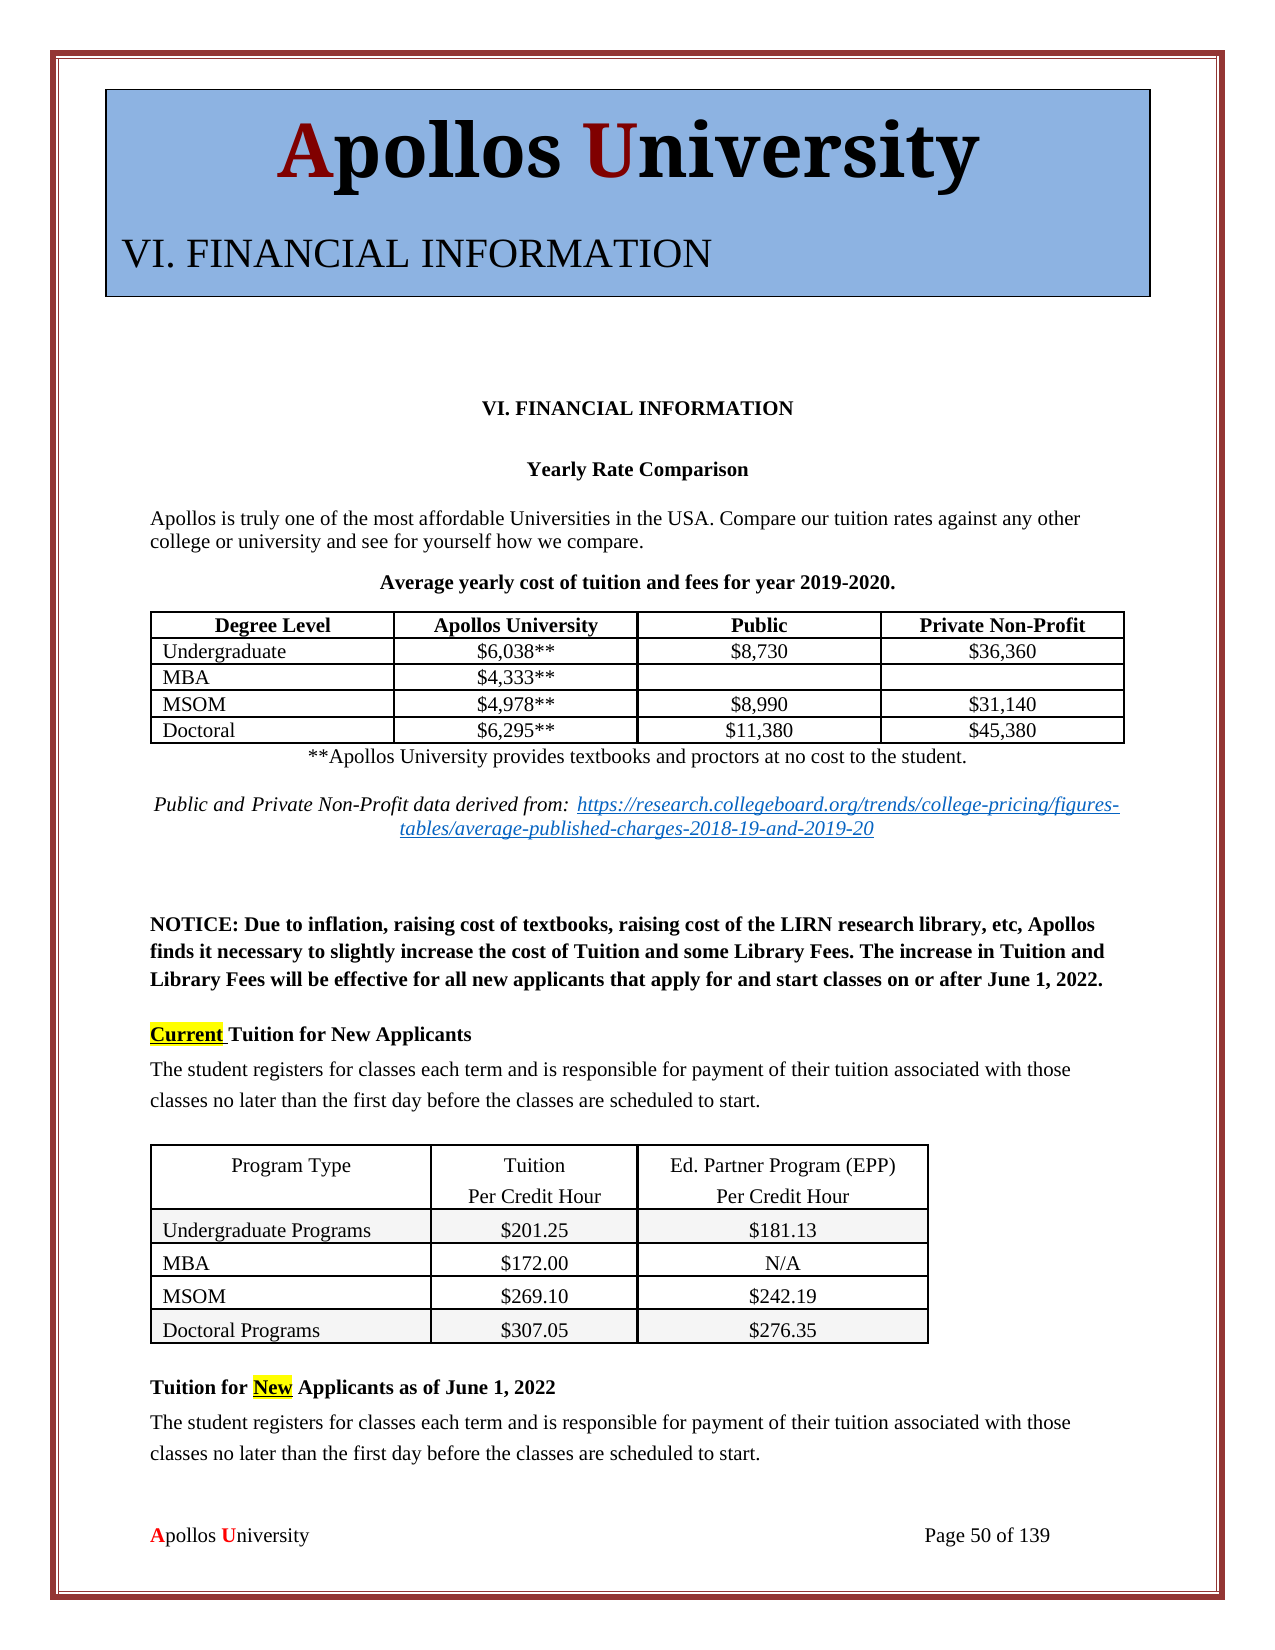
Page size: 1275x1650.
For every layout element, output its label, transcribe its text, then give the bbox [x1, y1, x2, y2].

text **Apollos University provides textbooks and proctors at no cost to the student. Public and Private Non-Profit data derived from: https://research.collegeboard.org/trends/college-pricing/figures-tables/average-published-charges-2018-19-and-2019-20 [150, 744, 1125, 840]
text The student registers for classes each term and is responsible for payment of their tuition associated with those classes no later than the first day before the classes are scheduled to start. [150, 1402, 1125, 1465]
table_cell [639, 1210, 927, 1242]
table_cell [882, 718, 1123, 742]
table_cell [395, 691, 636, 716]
subtitle VI. FINANCIAL INFORMATION [150, 396, 1125, 420]
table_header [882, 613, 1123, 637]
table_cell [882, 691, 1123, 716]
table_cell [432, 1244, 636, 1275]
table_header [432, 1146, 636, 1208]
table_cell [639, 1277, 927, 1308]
subtitle Current Tuition for New Applicants [223, 1022, 1125, 1046]
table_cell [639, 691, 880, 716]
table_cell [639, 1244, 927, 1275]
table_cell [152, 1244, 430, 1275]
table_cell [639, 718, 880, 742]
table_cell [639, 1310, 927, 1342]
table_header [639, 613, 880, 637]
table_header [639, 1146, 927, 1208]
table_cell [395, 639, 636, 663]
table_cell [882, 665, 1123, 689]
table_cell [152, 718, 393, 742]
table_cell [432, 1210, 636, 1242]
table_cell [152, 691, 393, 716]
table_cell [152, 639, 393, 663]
text The student registers for classes each term and is responsible for payment of their tuition associated with those classes no later than the first day before the classes are scheduled to start. [150, 1050, 1125, 1112]
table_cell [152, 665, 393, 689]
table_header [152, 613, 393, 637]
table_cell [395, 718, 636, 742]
text Yearly Rate Comparison [150, 457, 1125, 481]
text Apollos is truly one of the most affordable Universities in the USA. Compare our tuition rates against any other college or university and see for yourself how we compare. [150, 505, 1125, 553]
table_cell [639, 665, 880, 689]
subtitle Tuition for New Applicants as of June 1, 2022 [292, 1375, 1125, 1399]
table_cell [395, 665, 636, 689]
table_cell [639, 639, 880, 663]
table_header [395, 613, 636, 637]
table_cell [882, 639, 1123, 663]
text NOTICE: Due to inflation, raising cost of textbooks, raising cost of the LIRN research library, etc, Apollos finds it necessary to slightly increase the cost of Tuition and some Library Fees. The increase in Tuition and Library Fees will be effective for all new applicants that apply for and start classes on or after June 1, 2022. [150, 912, 1125, 991]
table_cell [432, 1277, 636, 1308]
text Average yearly cost of tuition and fees for year 2019-2020. [150, 570, 1125, 594]
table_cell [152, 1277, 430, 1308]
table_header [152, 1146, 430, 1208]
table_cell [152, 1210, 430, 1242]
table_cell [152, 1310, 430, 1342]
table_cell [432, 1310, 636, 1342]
